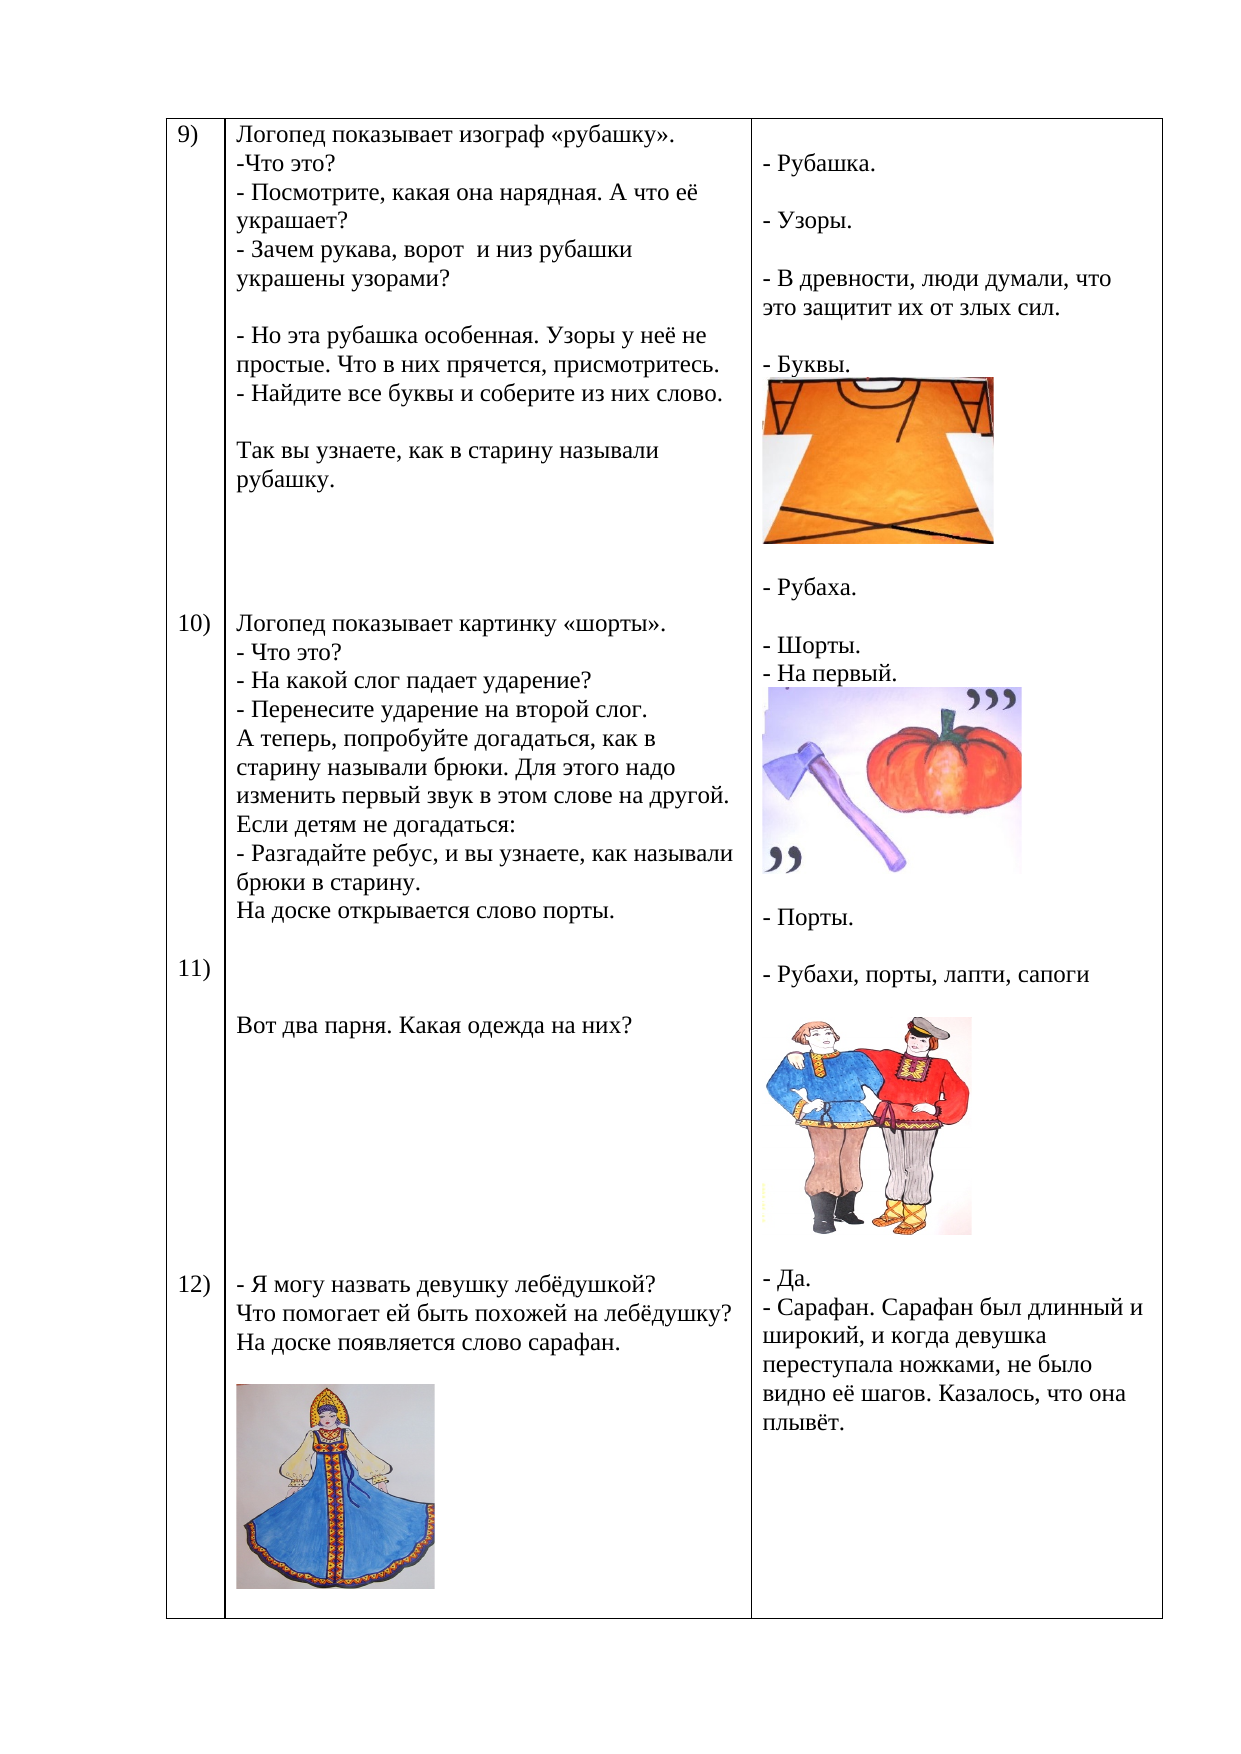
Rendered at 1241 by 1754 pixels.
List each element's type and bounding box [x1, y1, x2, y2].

table_cell [167, 119, 224, 1618]
picture [762, 1017, 972, 1235]
table_cell [752, 119, 1162, 1618]
picture [762, 687, 1022, 874]
table_cell [226, 119, 751, 1618]
picture [762, 377, 994, 544]
picture [236, 1384, 435, 1589]
